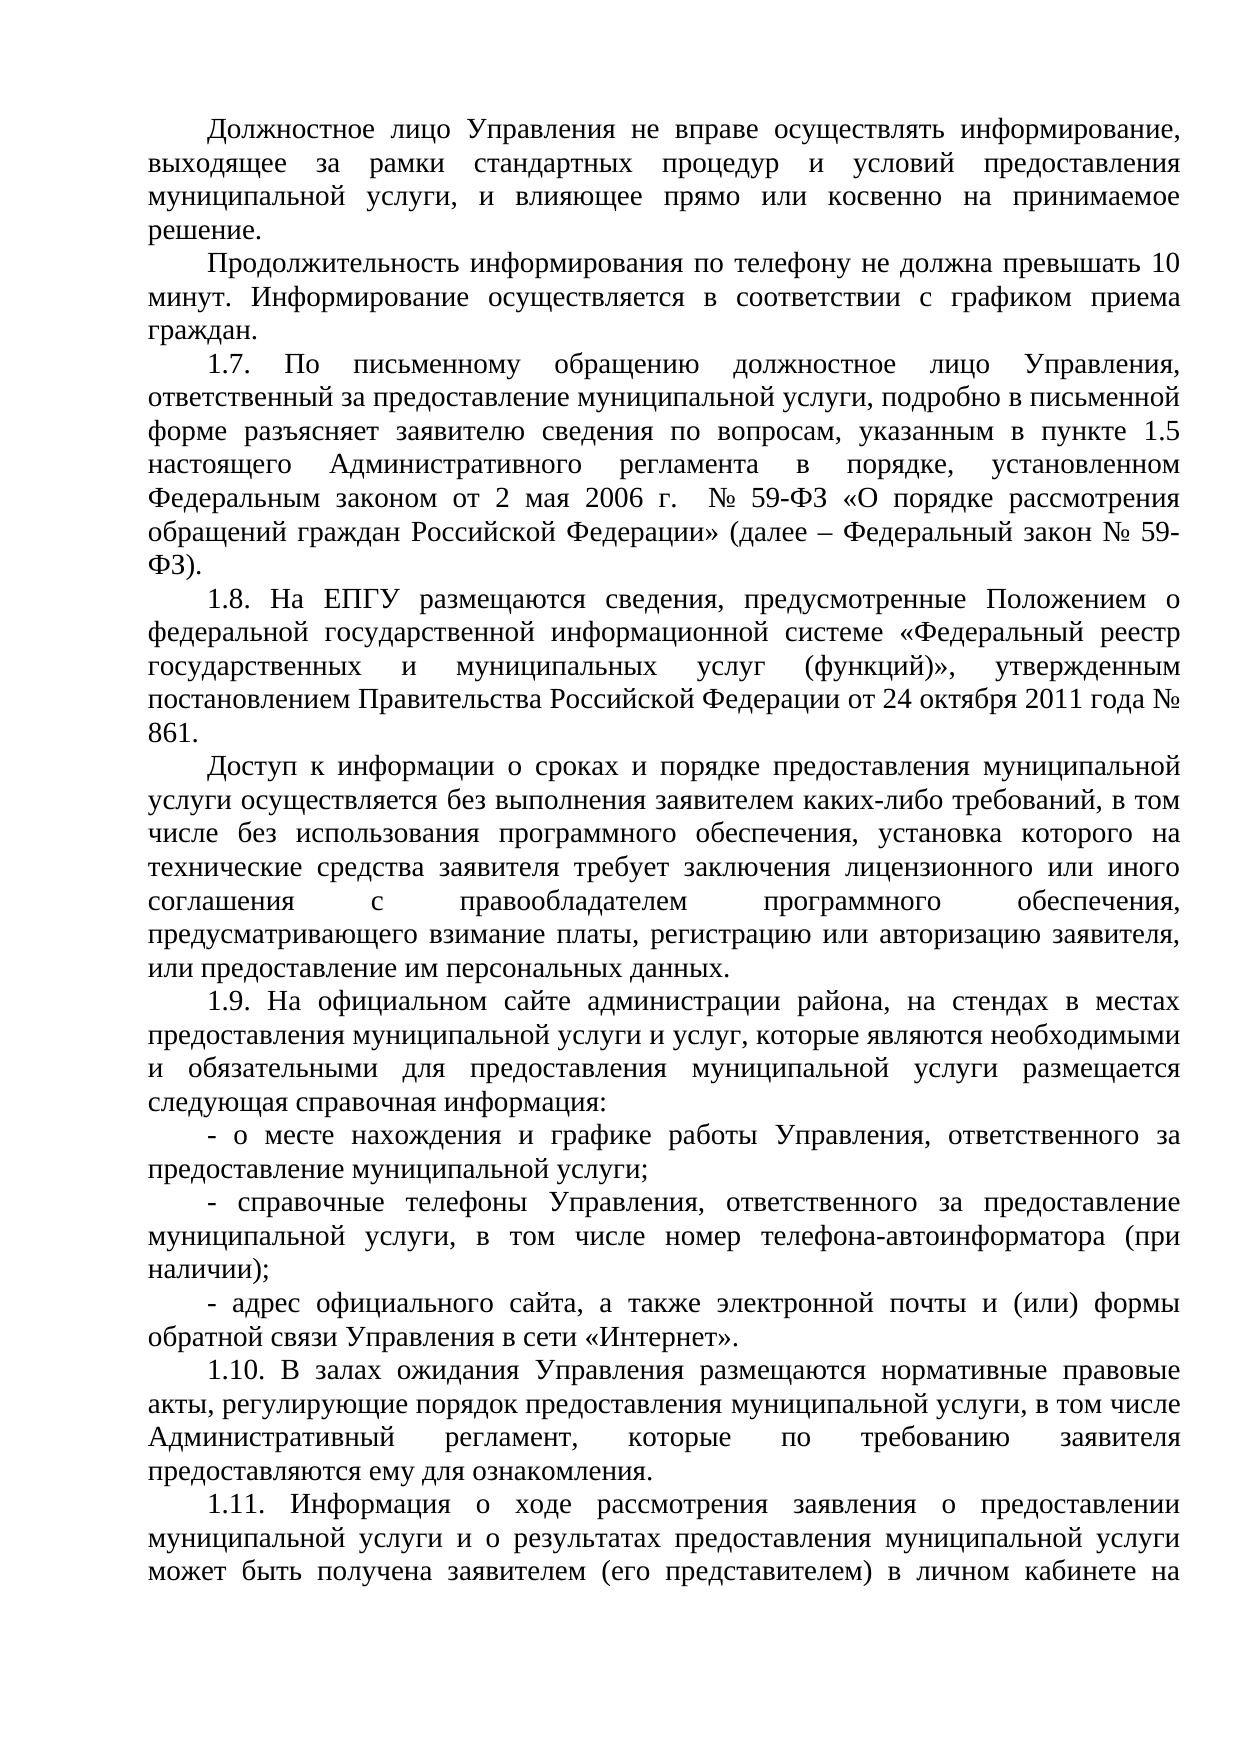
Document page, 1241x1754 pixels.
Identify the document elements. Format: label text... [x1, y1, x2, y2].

text - адрес официального сайта, а также электронной почты и (или) формы обратной связи Управления в сети «Интернет». [148, 1285, 1181, 1352]
text 1.7. По письменному обращению должностное лицо Управления, ответственный за предоставление муниципальной услуги, подробно в письменной форме разъясняет заявителю сведения по вопросам, указанным в пункте 1.5 настоящего Административного регламента в порядке, установленном Федеральным законом от 2 мая 2006 г. № 59-ФЗ «О порядке рассмотрения обращений граждан Российской Федерации» (далее – Федеральный закон № 59-ФЗ). [148, 346, 1181, 581]
text - справочные телефоны Управления, ответственного за предоставление муниципальной услуги, в том числе номер телефона-автоинформатора (при наличии); [148, 1184, 1181, 1285]
text 1.8. На ЕПГУ размещаются сведения, предусмотренные Положением о федеральной государственной информационной системе «Федеральный реестр государственных и муниципальных услуг (функций)», утвержденным постановлением Правительства Российской Федерации от 24 октября 2011 года № 861. [148, 581, 1181, 748]
text - о месте нахождения и графике работы Управления, ответственного за предоставление муниципальной услуги; [148, 1117, 1181, 1184]
text Должностное лицо Управления не вправе осуществлять информирование, выходящее за рамки стандартных процедур и условий предоставления муниципальной услуги, и влияющее прямо или косвенно на принимаемое решение. [148, 111, 1181, 245]
text 1.10. В залах ожидания Управления размещаются нормативные правовые акты, регулирующие порядок предоставления муниципальной услуги, в том числе Административный регламент, которые по требованию заявителя предоставляются ему для ознакомления. [148, 1352, 1181, 1486]
text Продолжительность информирования по телефону не должна превышать 10 минут. Информирование осуществляется в соответствии с графиком приема граждан. [148, 245, 1181, 346]
text 1.9. На официальном сайте администрации района, на стендах в местах предоставления муниципальной услуги и услуг, которые являются необходимыми и обязательными для предоставления муниципальной услуги размещается следующая справочная информация: [148, 983, 1181, 1117]
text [148, 1486, 1181, 1587]
text Доступ к информации о сроках и порядке предоставления муниципальной услуги осуществляется без выполнения заявителем каких-либо требований, в том числе без использования программного обеспечения, установка которого на технические средства заявителя требует заключения лицензионного или иного соглашения с правообладателем программного обеспечения, предусматривающего взимание платы, регистрацию или авторизацию заявителя, или предоставление им персональных данных. [148, 748, 1181, 983]
